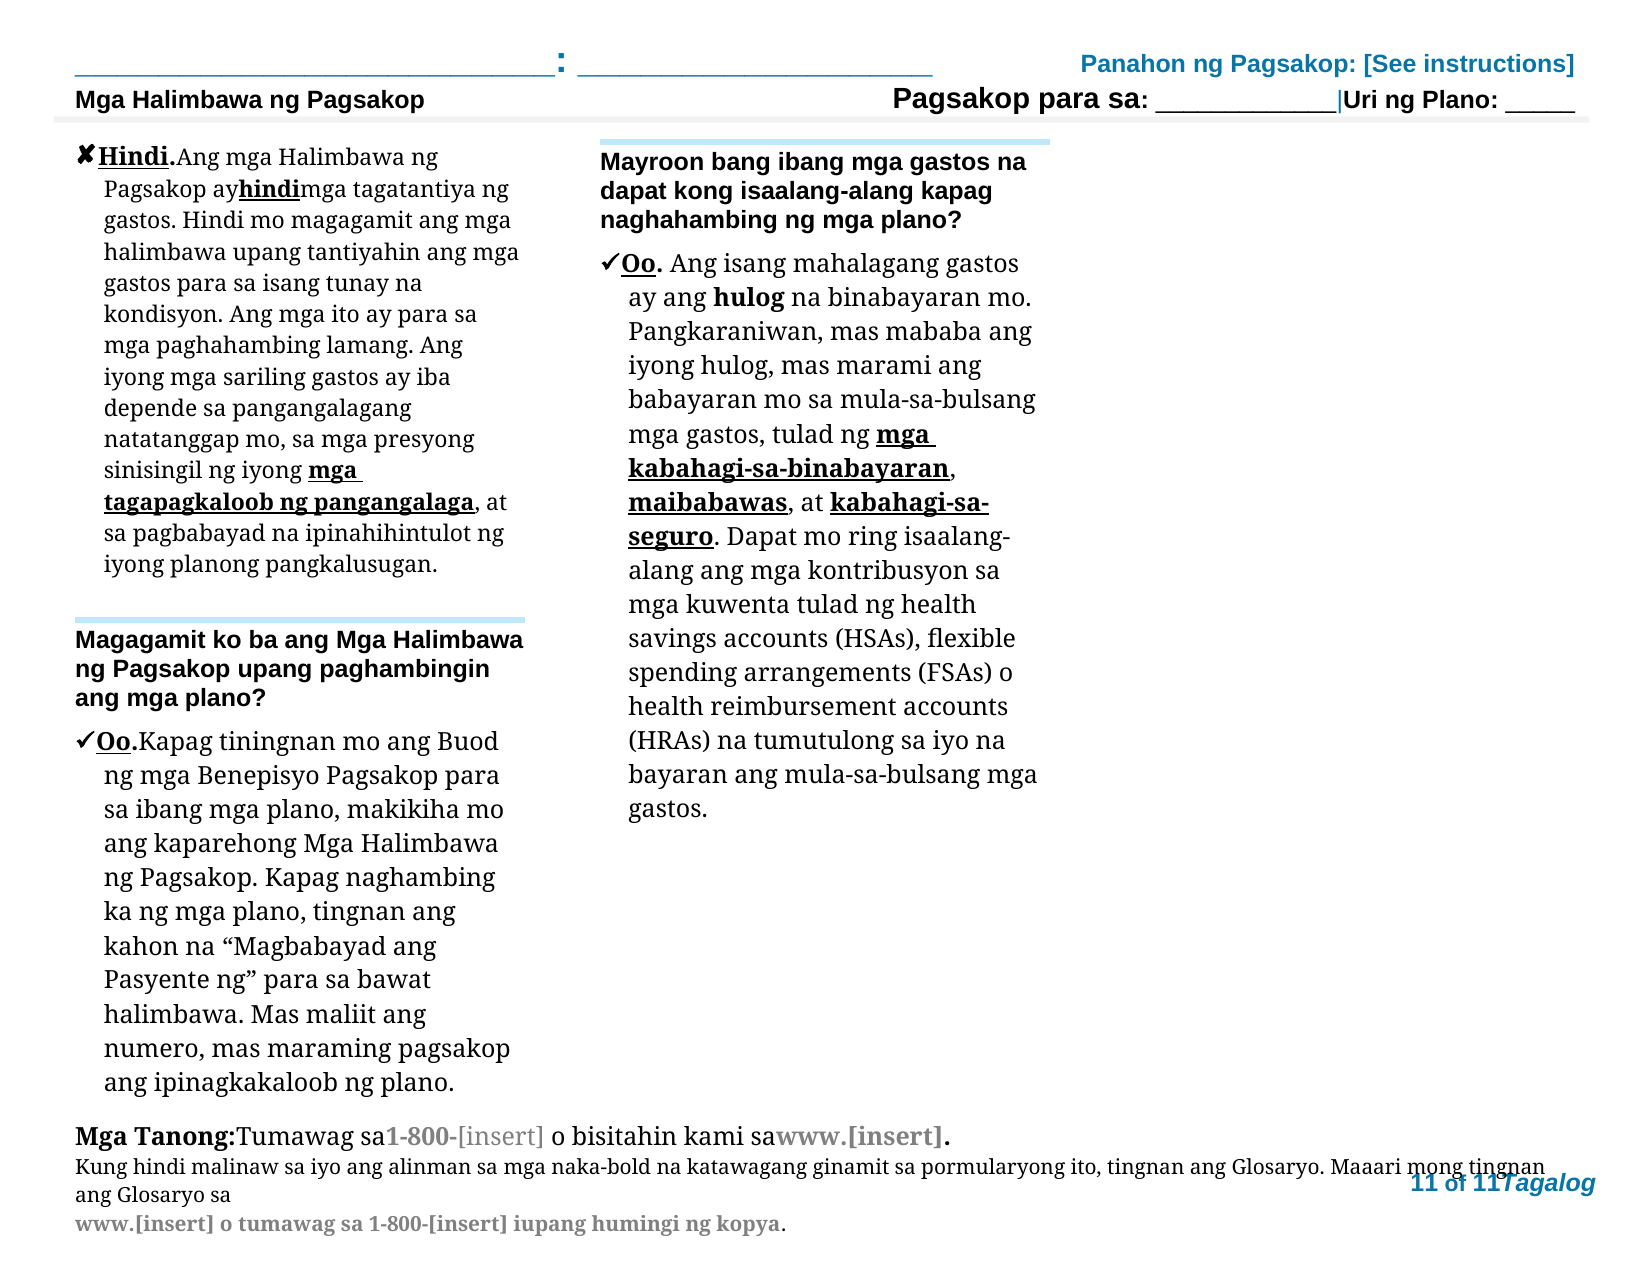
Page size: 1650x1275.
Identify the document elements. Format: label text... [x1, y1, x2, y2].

text Oo.Kapag tiningnan mo ang Buod ng mga Benepisyo Pagsakop para sa ibang mga plano, makikiha mo ang kaparehong Mga Halimbawa ng Pagsakop. Kapag naghambing ka ng mga plano, tingnan ang kahon na “Magbabayad ang Pasyente ng” para sa bawat halimbawa. Mas maliit ang numero, mas maraming pagsakop ang ipinagkakaloob ng plano. [75, 724, 525, 1098]
text Hindi.Ang mga Halimbawa ng Pagsakop ayhindimga tagatantiya ng gastos. Hindi mo magagamit ang mga halimbawa upang tantiyahin ang mga gastos para sa isang tunay na kondisyon. Ang mga ito ay para sa mga paghahambing lamang. Ang iyong mga sariling gastos ay iba depende sa pangangalagang natatanggap mo, sa mga presyong sinisingil ng iyong mga tagapagkaloob ng pangangalaga, at sa pagbabayad na ipinahihintulot ng iyong planong pangkalusugan. [75, 139, 525, 579]
text Mayroon bang ibang mga gastos na dapat kong isaalang-alang kapag naghahambing ng mga plano? [600, 145, 1050, 233]
text Oo. Ang isang mahalagang gastos ay ang hulog na binabayaran mo. Pangkaraniwan, mas mababa ang iyong hulog, mas marami ang babayaran mo sa mula-sa-bulsang mga gastos, tulad ng mga kabahagi-sa-binabayaran, maibabawas, at kabahagi-sa-seguro. Dapat mo ring isaalang-alang ang mga kontribusyon sa mga kuwenta tulad ng health savings accounts (HSAs), flexible spending arrangements (FSAs) o health reimbursement accounts (HRAs) na tumutulong sa iyo na bayaran ang mula-sa-bulsang mga gastos. [600, 246, 1050, 825]
text Magagamit ko ba ang Mga Halimbawa ng Pagsakop upang paghambingin ang mga plano? [75, 623, 525, 711]
